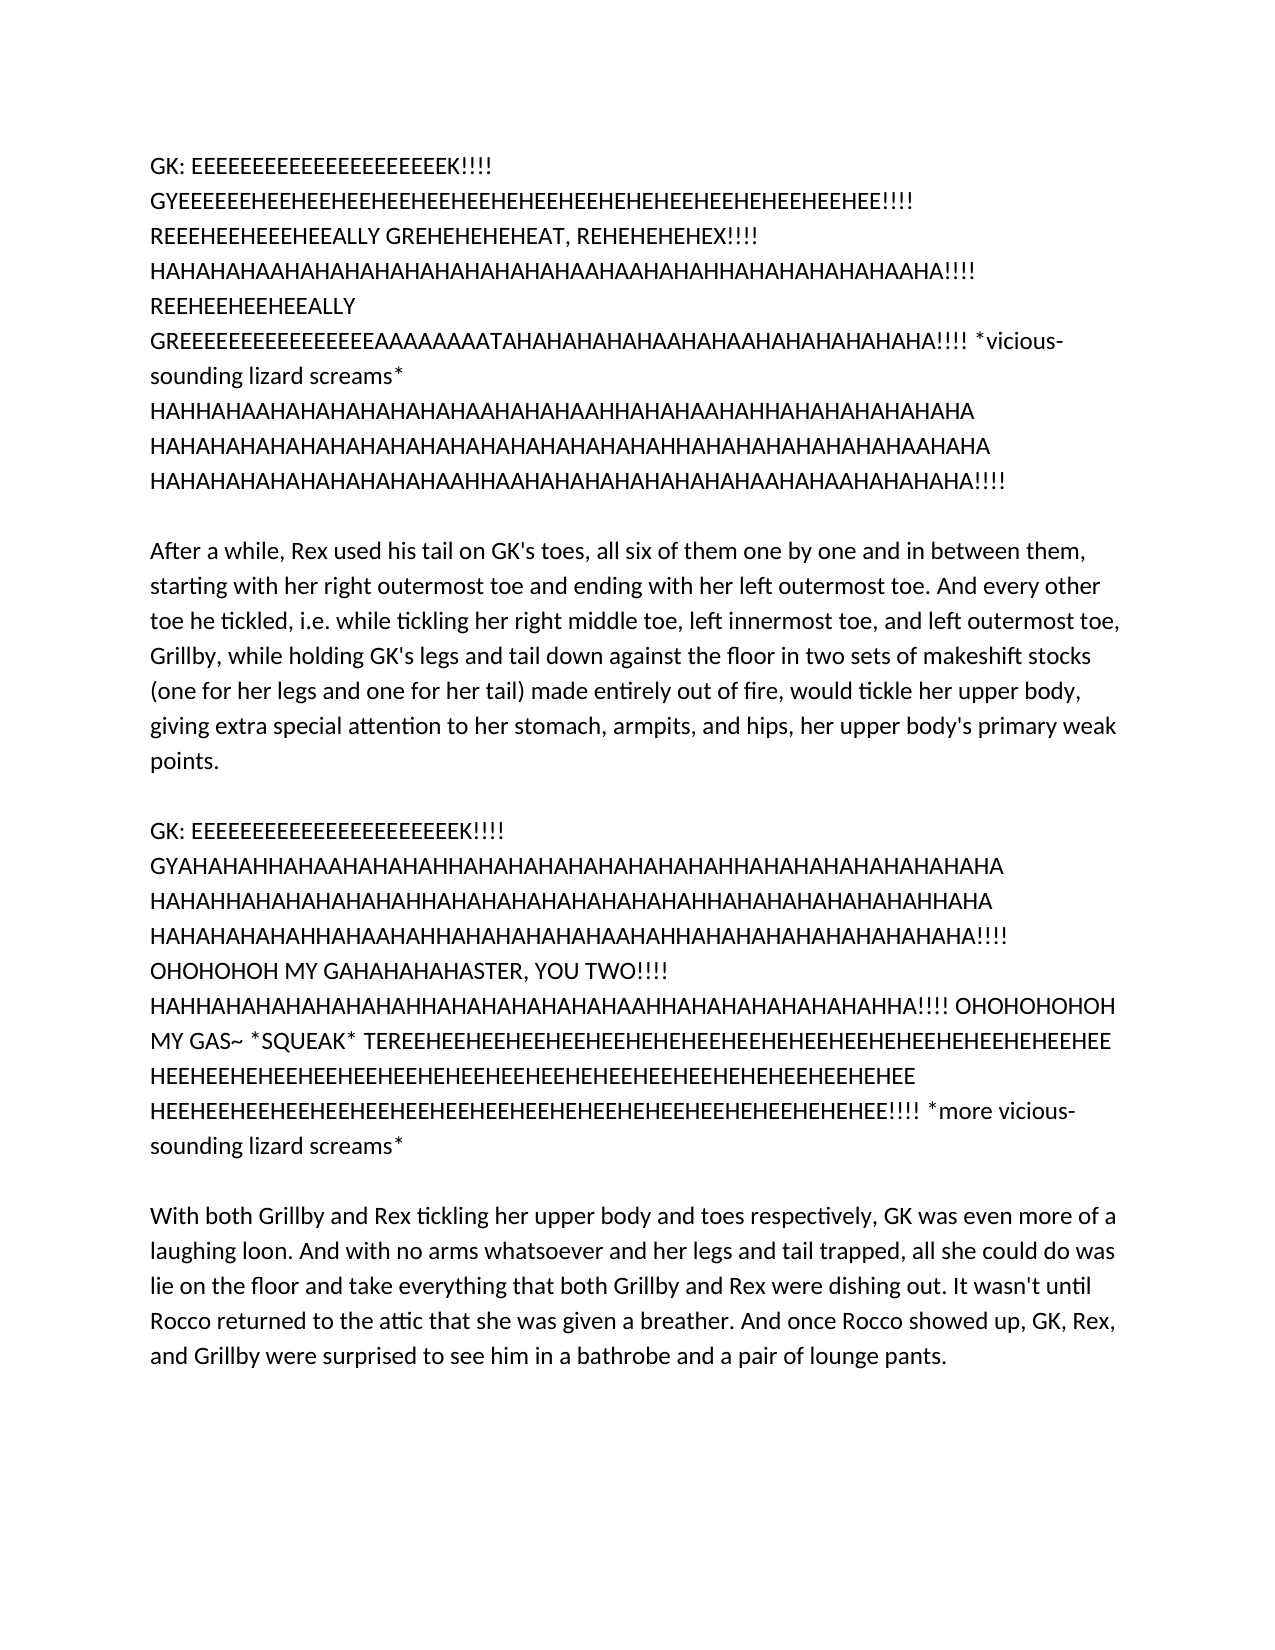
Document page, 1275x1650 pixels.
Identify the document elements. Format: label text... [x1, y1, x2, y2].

text After a while, Rex used his tail on GK's toes, all six of them one by one and in between them, starting with her right outermost toe and ending with her left outermost toe. And every other toe he tickled, i.e. while tickling her right middle toe, left innermost toe, and left outermost toe, Grillby, while holding GK's legs and tail down against the floor in two sets of makeshift stocks (one for her legs and one for her tail) made entirely out of fire, would tickle her upper body, giving extra special attention to her stomach, armpits, and hips, her upper body's primary weak points. [150, 535, 1125, 776]
text With both Grillby and Rex tickling her upper body and toes respectively, GK was even more of a laughing loon. And with no arms whatsoever and her legs and tail trapped, all she could do was lie on the floor and take everything that both Grillby and Rex were dishing out. It wasn't until Rocco returned to the attic that she was given a breather. And once Rocco showed up, GK, Rex, and Grillby were surprised to see him in a bathrobe and a pair of lounge pants. [150, 1200, 1125, 1371]
text GK: EEEEEEEEEEEEEEEEEEEEEK!!!! GYEEEEEEHEEHEEHEEHEEHEEHEEHEHEEHEEHEHEHEEHEEHEHEEHEEHEE!!!! REEEHEEHEEEHEEALLY GREHEHEHEHEAT, REHEHEHEHEX!!!! HAHAHAHAAHAHAHAHAHAHAHAHAHAHAAHAAHAHAHHAHAHAHAHAHAAHA!!!! REEHEEHEEHEEALLY GREEEEEEEEEEEEEEEEAAAAAAAATAHAHAHAHAHAAHAHAAHAHAHAHAHAHA!!!! *vicious-sounding lizard screams* HAHHAHAAHAHAHAHAHAHAHAAHAHAHAAHHAHAHAAHAHHAHAHAHAHAHAHA HAHAHAHAHAHAHAHAHAHAHAHAHAHAHAHAHAHHAHAHAHAHAHAHAHAAHAHA HAHAHAHAHAHAHAHAHAHAAHHAAHAHAHAHAHAHAHAHAAHAHAAHAHAHAHA!!!! [150, 150, 1125, 496]
text GK: EEEEEEEEEEEEEEEEEEEEEEK!!!! GYAHAHAHHAHAAHAHAHAHHAHAHAHAHAHAHAHAHAHHAHAHAHAHAHAHAHAHA HAHAHHAHAHAHAHAHAHHAHAHAHAHAHAHAHAHAHHAHAHAHAHAHAHAHHAHA HAHAHAHAHAHHAHAAHAHHAHAHAHAHAHAAHAHHAHAHAHAHAHAHAHAHAHA!!!! OHOHOHOH MY GAHAHAHAHASTER, YOU TWO!!!! HAHHAHAHAHAHAHAHAHHAHAHAHAHAHAHAAHHAHAHAHAHAHAHAHHA!!!! OHOHOHOHOH MY GAS~ *SQUEAK* TEREEHEEHEEHEEHEEHEEHEHEHEEHEEHEHEEHEEHEHEEHEHEEHEHEEHEE HEEHEEHEHEEHEEHEEHEEHEHEEHEEHEEHEHEEHEEHEEHEHEHEEHEEHEHEE HEEHEEHEEHEEHEEHEEHEEHEEHEEHEEHEHEEHEHEEHEEHEHEEHEHEHEE!!!! *more vicious-sounding lizard screams* [150, 815, 1125, 1161]
